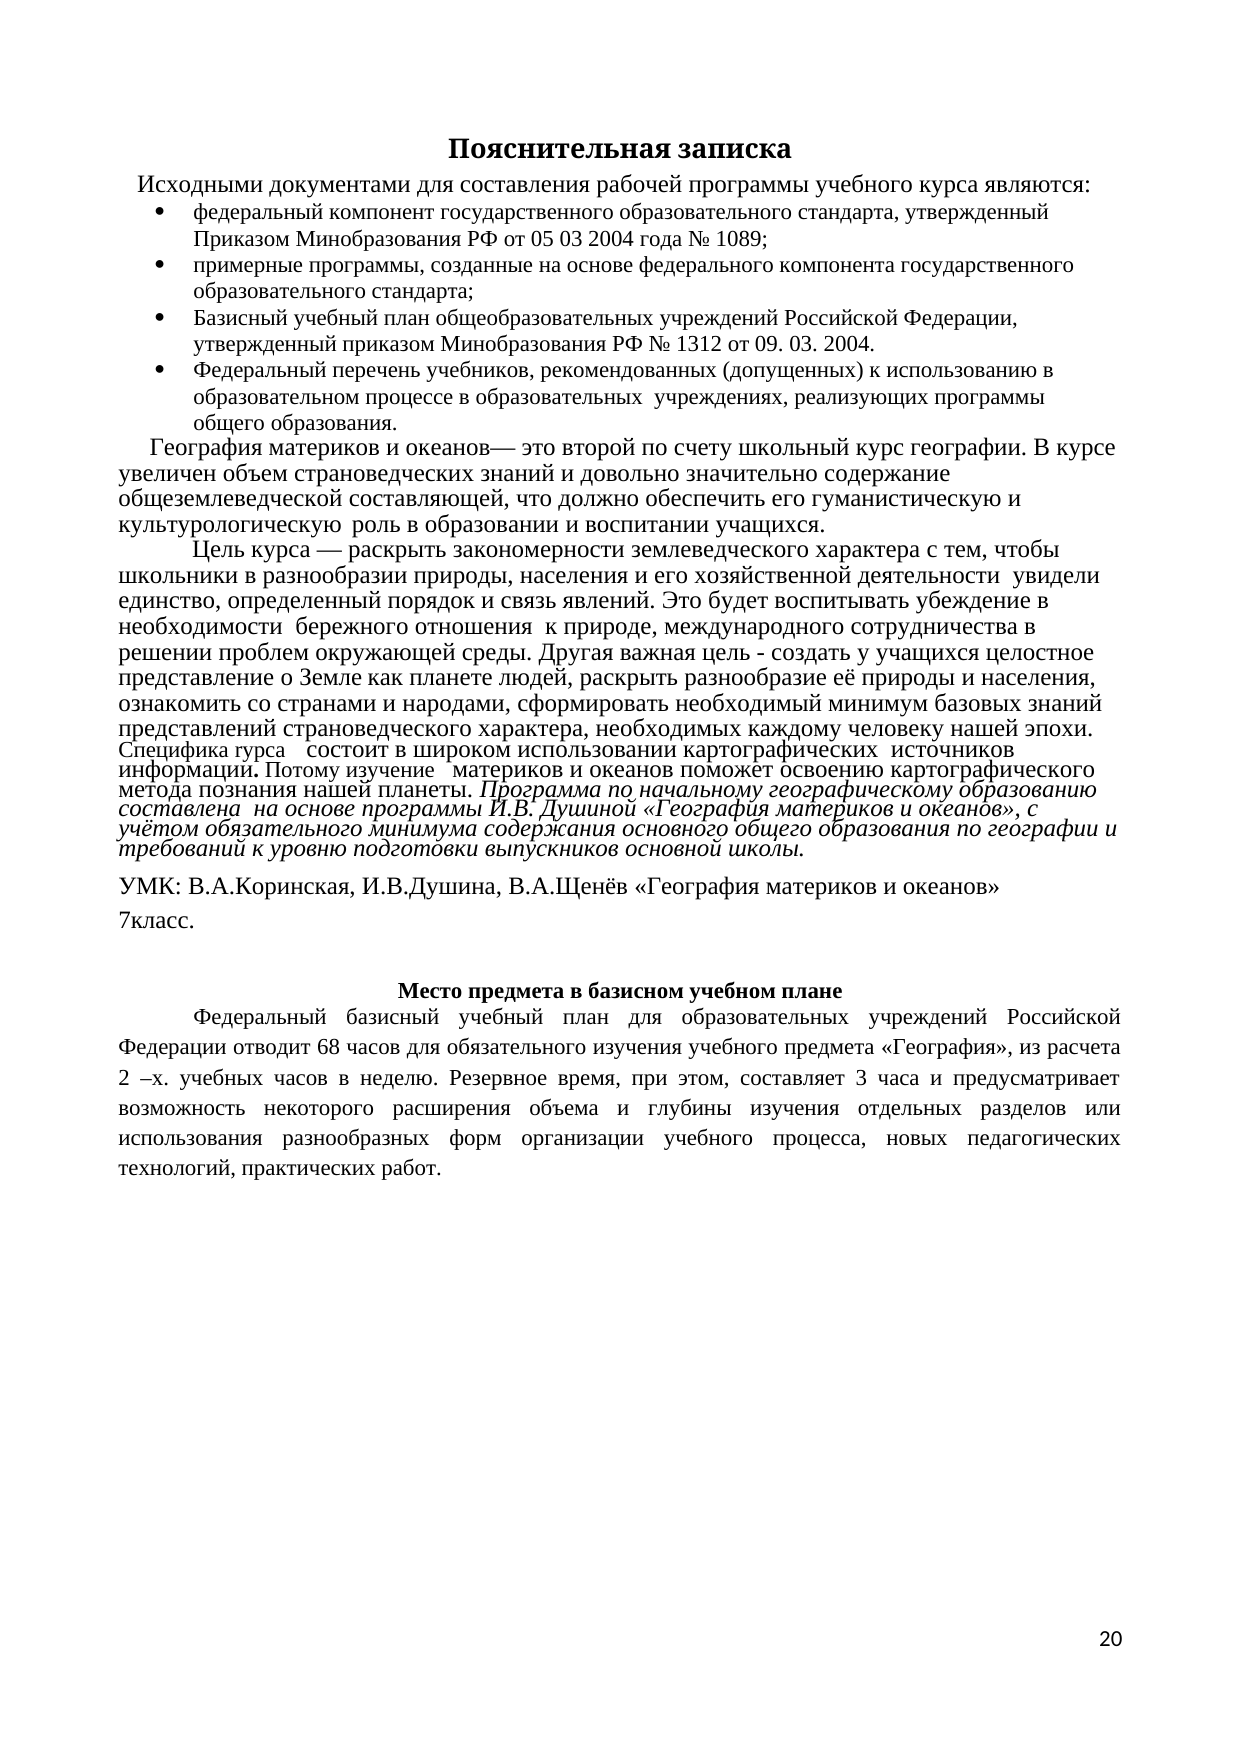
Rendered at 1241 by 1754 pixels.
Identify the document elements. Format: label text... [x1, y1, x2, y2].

list федеральный компонент государственного образовательного стандарта, утвержденный Приказом Минобразования РФ от 05 03 2004 года № 1089; [156, 198, 1122, 251]
list Федеральный перечень учебников, рекомендованных (допущенных) к использованию в образовательном процессе в образовательных учреждениях, реализующих программы общего образования. [156, 356, 1122, 435]
text Место предмета в базисном учебном плане [118, 977, 1122, 1003]
text Специфика rурса состоит в широком использовании картографических источников информации. Потому изучение материков и океанов поможет освоению картографического метода познания нашей планеты. Программа по начальному географическому образованию составлена на основе программы И.В. Душиной «География материков и океанов», с учётом обязательного минимума содержания основного общего образования по географии и требований к уровню подготовки выпускников основной школы. [118, 742, 1122, 860]
text Цель курса — раскрыть закономерности землеведческого характера с тем, чтобы школьники в разнообразии природы, населения и его хозяйственной деятельности увидели единство, определенный порядок и связь явлений. Это будет воспитывать убеждение в необходимости бережного отношения к природе, международного сотрудничества в решении проблем окружающей среды. Другая важная цель - создать у учащихся целостное представление о Земле как планете людей, раскрыть разнообразие её природы и населения, ознакомить со странами и народами, сформировать необходимый минимум базовых знаний представлений страноведческого характера, необходимых каждому человеку нашей эпохи. [118, 537, 1122, 742]
text География материков и океанов— это второй по счету школьный курс географии. В курсе увеличен объем страноведческих знаний и довольно значительно содержание общеземлеведческой составляющей, что должно обеспечить его гуманистическую и культурологическую роль в образовании и воспитании учащихся. [118, 435, 1122, 537]
list Базисный учебный план общеобразовательных учреждений Российской Федерации, утвержденный приказом Минобразования РФ № 1312 от 09. 03. 2004. [156, 304, 1122, 356]
text Исходными документами для составления рабочей программы учебного курса являются: [118, 169, 1122, 198]
text УМК: В.А.Коринская, И.В.Душина, В.А.Щенёв «География материков и океанов» 7класс. [118, 867, 1036, 936]
subtitle Пояснительная записка [118, 134, 1122, 165]
list примерные программы, созданные на основе федерального компонента государственного образовательного стандарта; [156, 251, 1122, 304]
text Федеральный базисный учебный план для образовательных учреждений Российской Федерации отводит 68 часов для обязательного изучения учебного предмета «География», из расчета 2 –х. учебных часов в неделю. Резервное время, при этом, составляет 3 часа и предусматривает возможность некоторого расширения объема и глубины изучения отдельных разделов или использования разнообразных форм организации учебного процесса, новых педагогических технологий, практических работ. [118, 1003, 1122, 1181]
